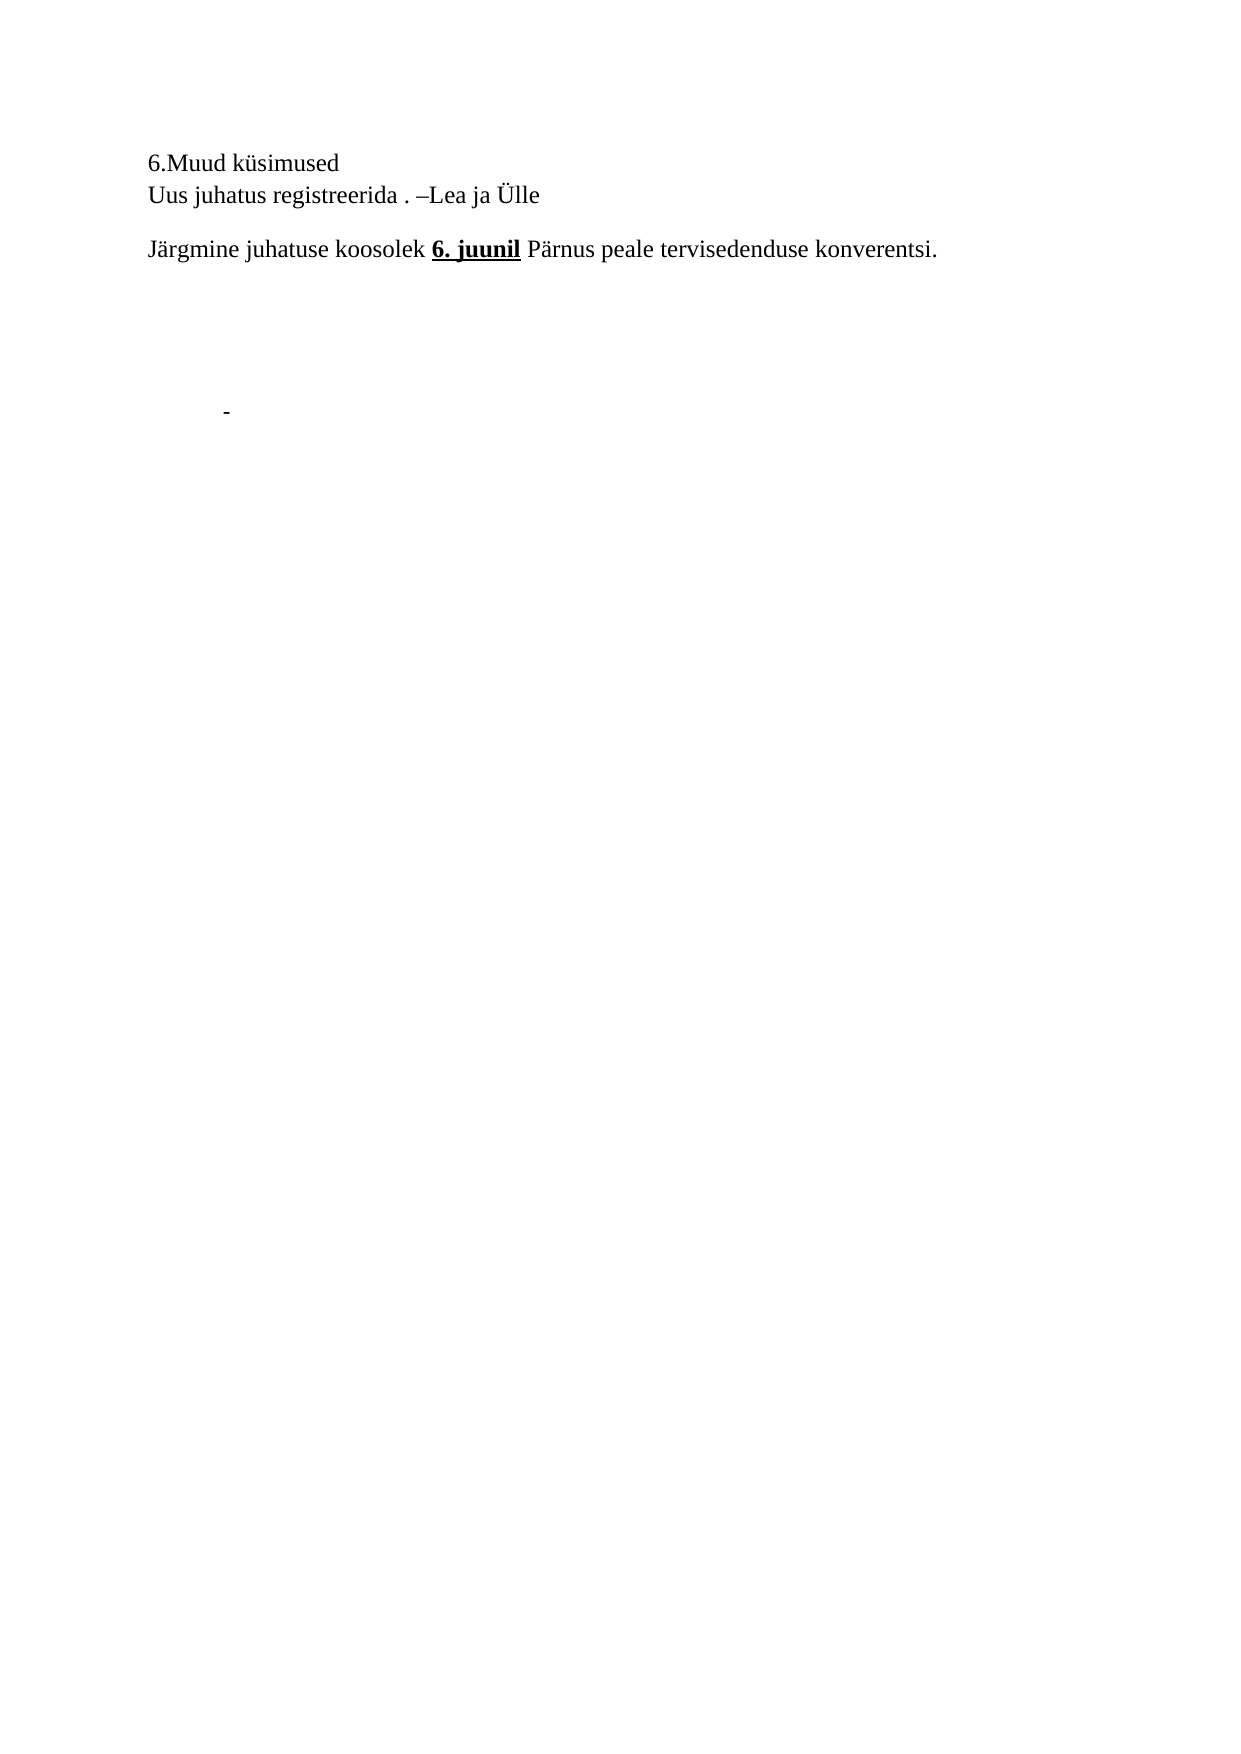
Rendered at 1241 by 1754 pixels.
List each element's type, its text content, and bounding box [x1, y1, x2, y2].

text Järgmine juhatuse koosolek 6. juunil Pärnus peale tervisedenduse konverentsi. [148, 234, 1093, 263]
text 6.Muud küsimused Uus juhatus registreerida . –Lea ja Ülle [148, 148, 1093, 209]
